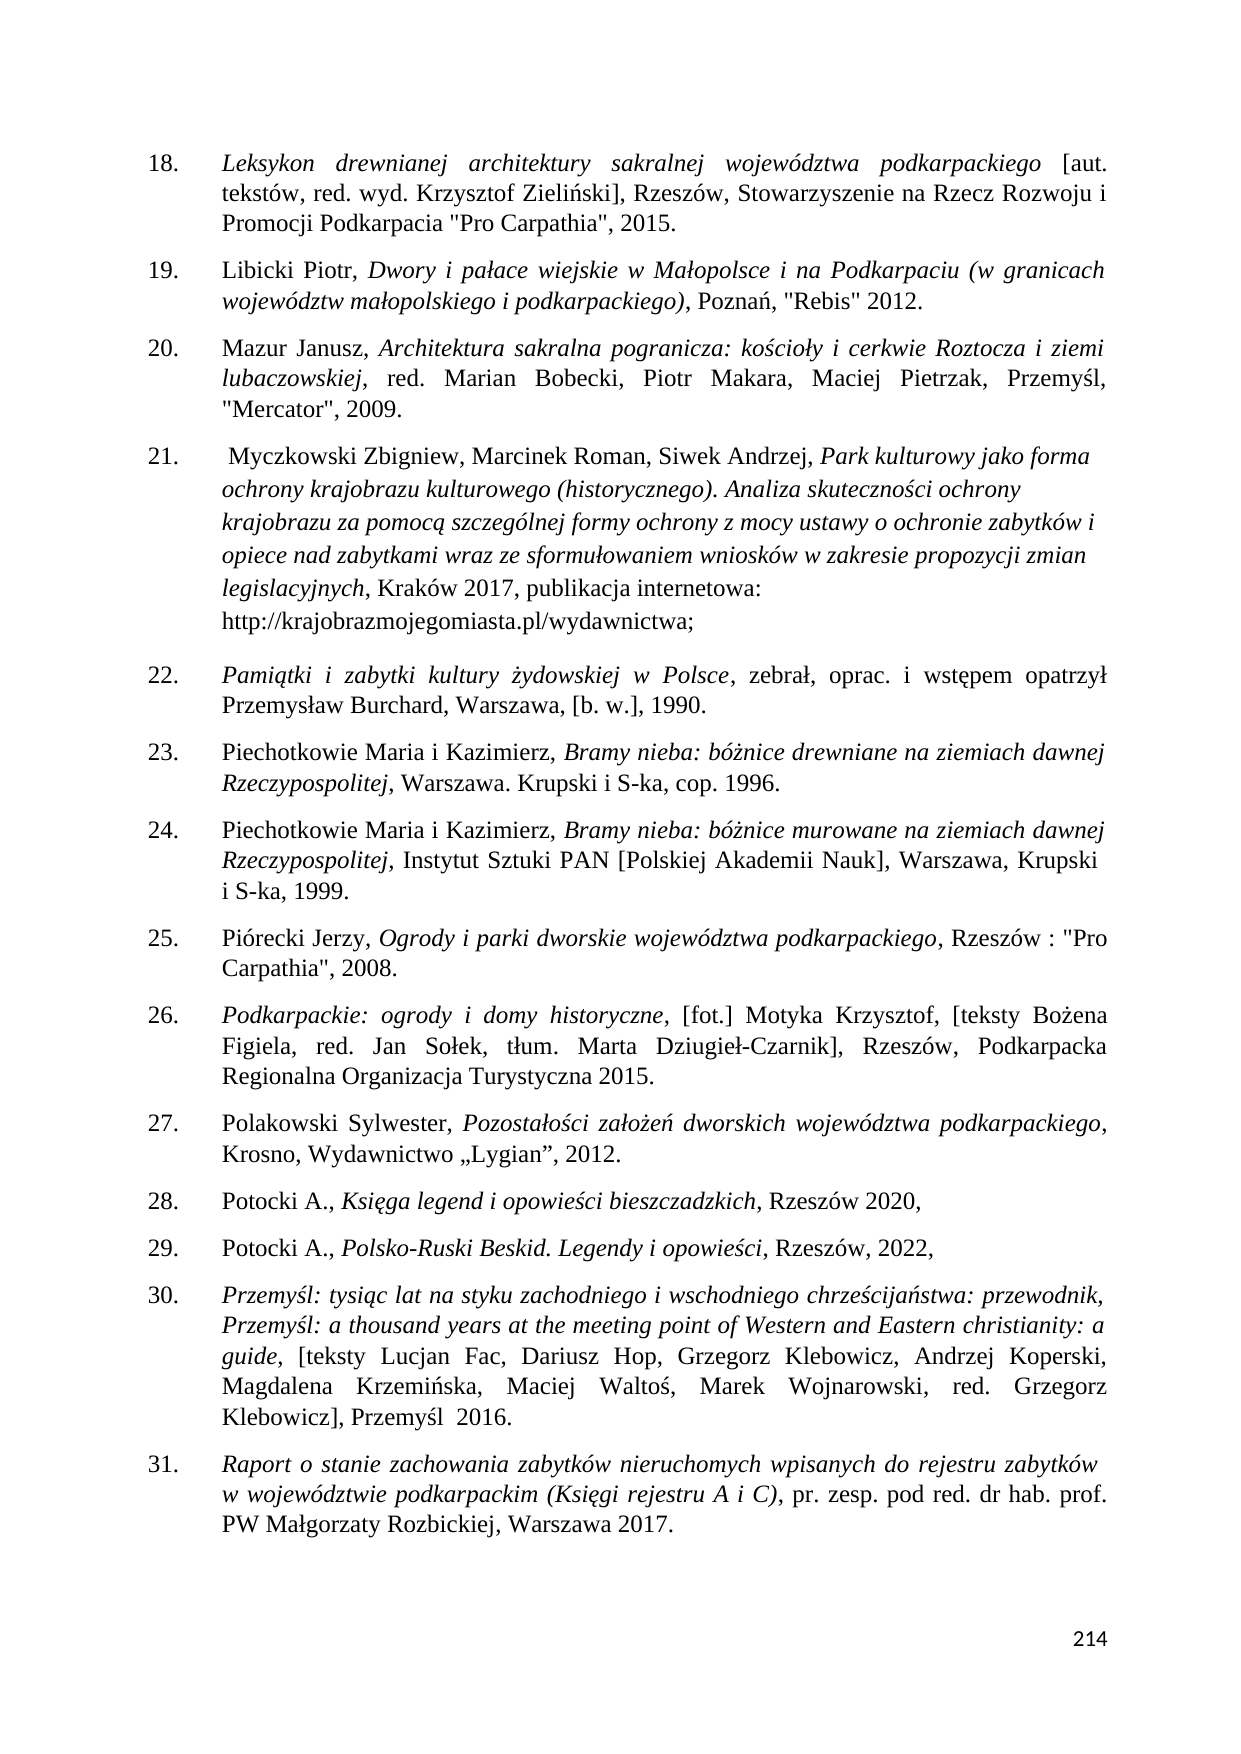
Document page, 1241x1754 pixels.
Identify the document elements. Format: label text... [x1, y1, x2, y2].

list Raport o stanie zachowania zabytków nieruchomych wpisanych do rejestru zabytków w województwie podkarpackim (Księgi rejestru A i C), pr. zesp. pod red. dr hab. prof. PW Małgorzaty Rozbickiej, Warszawa 2017. [148, 1449, 1107, 1538]
list Pamiątki i zabytki kultury żydowskiej w Polsce, zebrał, oprac. i wstępem opatrzył Przemysław Burchard, Warszawa, [b. w.], 1990. [148, 660, 1107, 719]
list Przemyśl: tysiąc lat na styku zachodniego i wschodniego chrześcijaństwa: przewodnik, Przemyśl: a thousand years at the meeting point of Western and Eastern christianity: a guide, [teksty Lucjan Fac, Dariusz Hop, Grzegorz Klebowicz, Andrzej Koperski, Magdalena Krzemińska, Maciej Waltoś, Marek Wojnarowski, red. Grzegorz Klebowicz], Przemyśl 2016. [148, 1280, 1107, 1430]
list Leksykon drewnianej architektury sakralnej województwa podkarpackiego [aut. tekstów, red. wyd. Krzysztof Zieliński], Rzeszów, Stowarzyszenie na Rzecz Rozwoju i Promocji Podkarpacia "Pro Carpathia", 2015. [148, 148, 1107, 237]
list Piechotkowie Maria i Kazimierz, Bramy nieba: bóżnice murowane na ziemiach dawnej Rzeczypospolitej, Instytut Sztuki PAN [Polskiej Akademii Nauk], Warszawa, Krupski i S-ka, 1999. [148, 815, 1107, 904]
list Piórecki Jerzy, Ogrody i parki dworskie województwa podkarpackiego, Rzeszów : "Pro Carpathia", 2008. [148, 923, 1107, 982]
list Libicki Piotr, Dwory i pałace wiejskie w Małopolsce i na Podkarpaciu (w granicach województw małopolskiego i podkarpackiego), Poznań, "Rebis" 2012. [148, 256, 1107, 315]
list Polakowski Sylwester, Pozostałości założeń dworskich województwa podkarpackiego, Krosno, Wydawnictwo „Lygian”, 2012. [148, 1108, 1107, 1167]
list Potocki A., Polsko-Ruski Beskid. Legendy i opowieści, Rzeszów, 2022, [148, 1233, 1107, 1262]
list Myczkowski Zbigniew, Marcinek Roman, Siwek Andrzej, Park kulturowy jako forma ochrony krajobrazu kulturowego (historycznego). Analiza skuteczności ochrony krajobrazu za pomocą szczególnej formy ochrony z mocy ustawy o ochronie zabytków i opiece nad zabytkami wraz ze sformułowaniem wniosków w zakresie propozycji zmian legislacyjnych, Kraków 2017, publikacja internetowa: http://krajobrazmojegomiasta.pl/wydawnictwa; [148, 441, 1107, 635]
list Potocki A., Księga legend i opowieści bieszczadzkich, Rzeszów 2020, [148, 1186, 1107, 1214]
list Piechotkowie Maria i Kazimierz, Bramy nieba: bóżnice drewniane na ziemiach dawnej Rzeczypospolitej, Warszawa. Krupski i S-ka, cop. 1996. [148, 737, 1107, 797]
list Mazur Janusz, Architektura sakralna pogranicza: kościoły i cerkwie Roztocza i ziemi lubaczowskiej, red. Marian Bobecki, Piotr Makara, Maciej Pietrzak, Przemyśl, "Mercator", 2009. [148, 333, 1107, 423]
list Podkarpackie: ogrody i domy historyczne, [fot.] Motyka Krzysztof, [teksty Bożena Figiela, red. Jan Sołek, tłum. Marta Dziugieł-Czarnik], Rzeszów, Podkarpacka Regionalna Organizacja Turystyczna 2015. [148, 1000, 1107, 1090]
